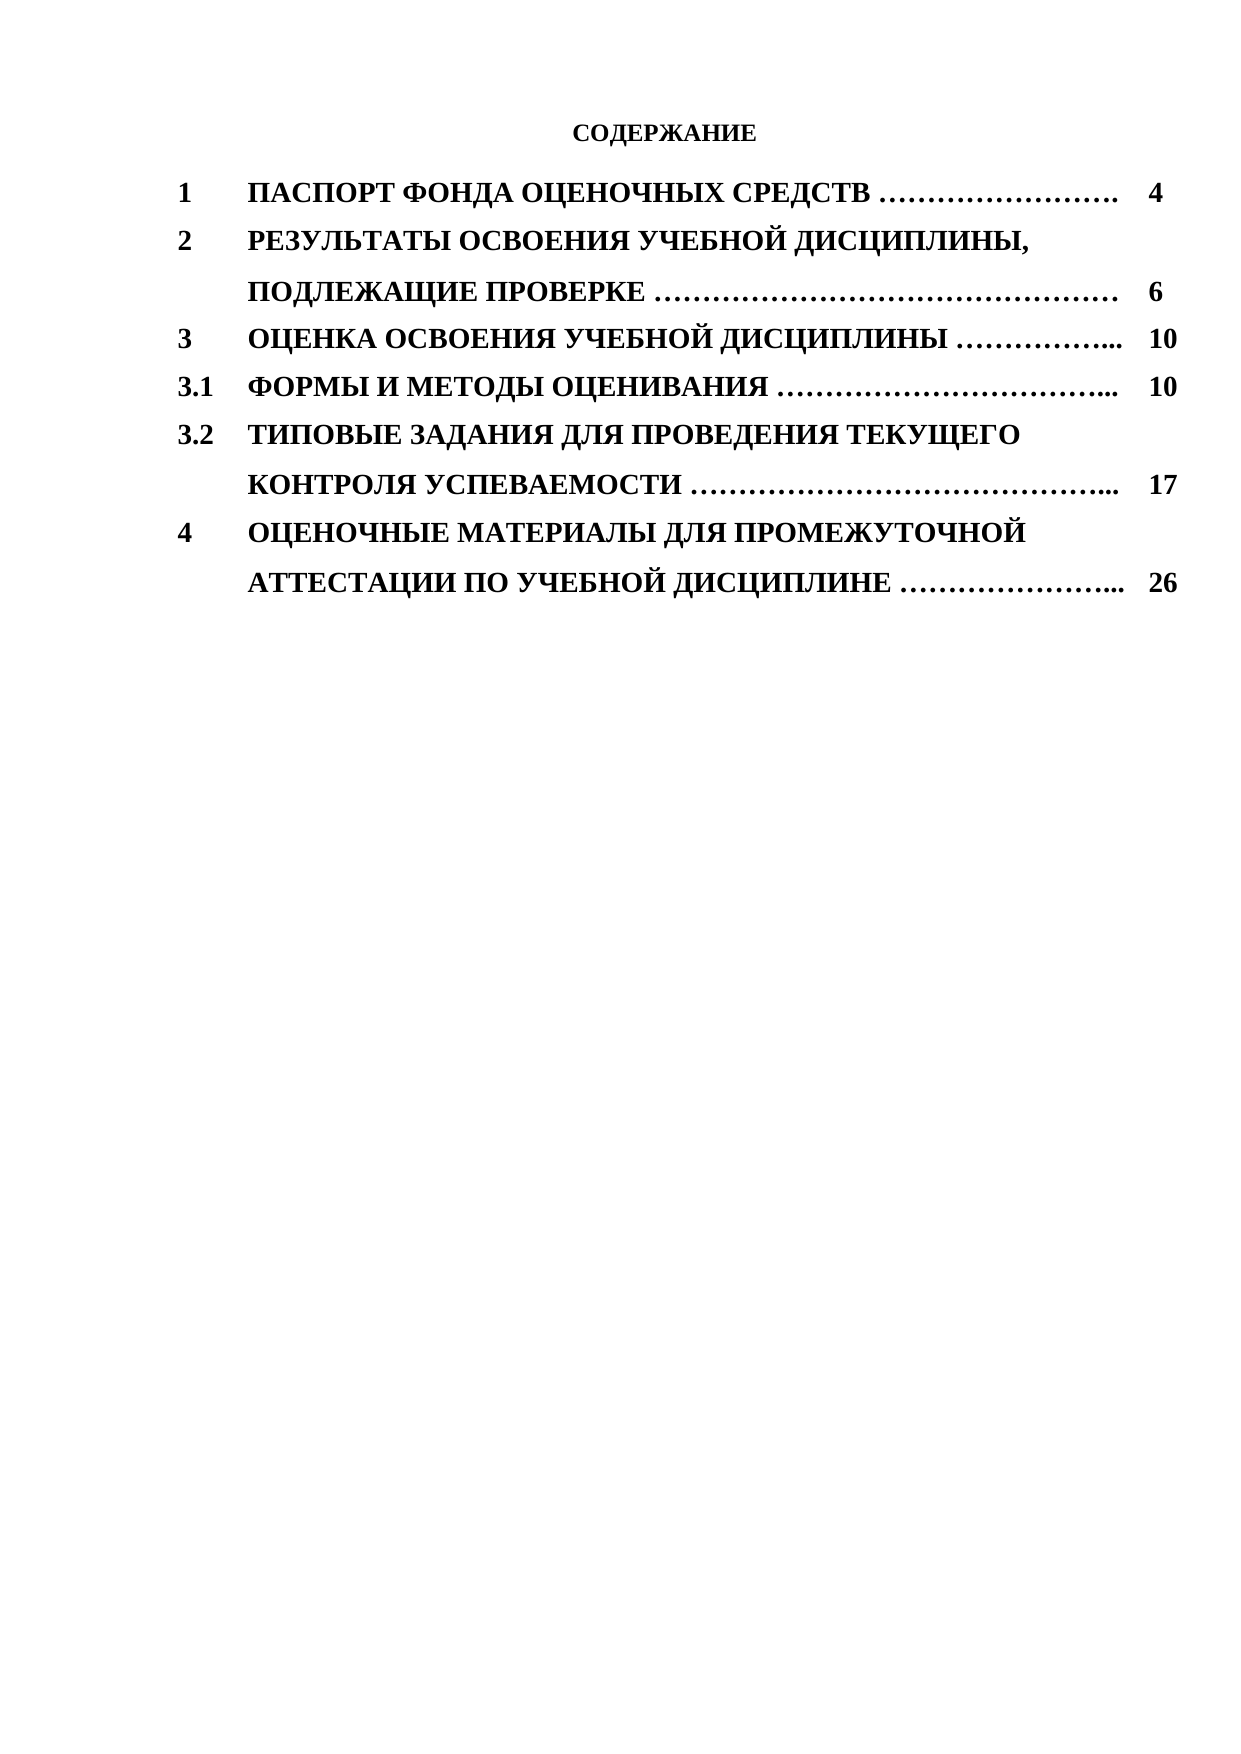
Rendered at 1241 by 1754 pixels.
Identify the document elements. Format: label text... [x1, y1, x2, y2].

table_header 1 [166, 176, 236, 223]
table_cell ТИПОВЫЕ ЗАДАНИЯ ДЛЯ ПРОВЕДЕНИЯ ТЕКУЩЕГО КОНТРОЛЯ УСПЕВАЕМОСТИ ……………………………………... [236, 417, 1137, 515]
table_cell 3.1 [166, 369, 236, 417]
table_cell 10 [1137, 322, 1240, 369]
table_cell 2 [166, 224, 236, 322]
table_cell ФОРМЫ И МЕТОДЫ ОЦЕНИВАНИЯ ……………………………... [236, 369, 1137, 417]
text СОДЕРЖАНИЕ [177, 118, 1152, 147]
table_cell 10 [1137, 369, 1240, 417]
table_cell РЕЗУЛЬТАТЫ ОСВОЕНИЯ УЧЕБНОЙ ДИСЦИПЛИНЫ, ПОДЛЕЖАЩИЕ ПРОВЕРКЕ ………………………………………… [236, 224, 1137, 322]
table_cell 3.2 [166, 417, 236, 515]
table_cell 3 [166, 322, 236, 369]
table_cell 4 [166, 515, 236, 613]
table_cell ОЦЕНОЧНЫЕ МАТЕРИАЛЫ ДЛЯ ПРОМЕЖУТОЧНОЙ АТТЕСТАЦИИ ПО УЧЕБНОЙ ДИСЦИПЛИНЕ …………………... [236, 515, 1137, 613]
table_header ПАСПОРТ ФОНДА ОЦЕНОЧНЫХ СРЕДСТВ ……………………. [236, 176, 1137, 223]
table_header 4 [1137, 176, 1240, 223]
table_cell 6 [1137, 224, 1240, 322]
table_cell 26 [1137, 515, 1240, 613]
table_cell 17 [1137, 417, 1240, 515]
table_cell ОЦЕНКА ОСВОЕНИЯ УЧЕБНОЙ ДИСЦИПЛИНЫ ……………... [236, 322, 1137, 369]
